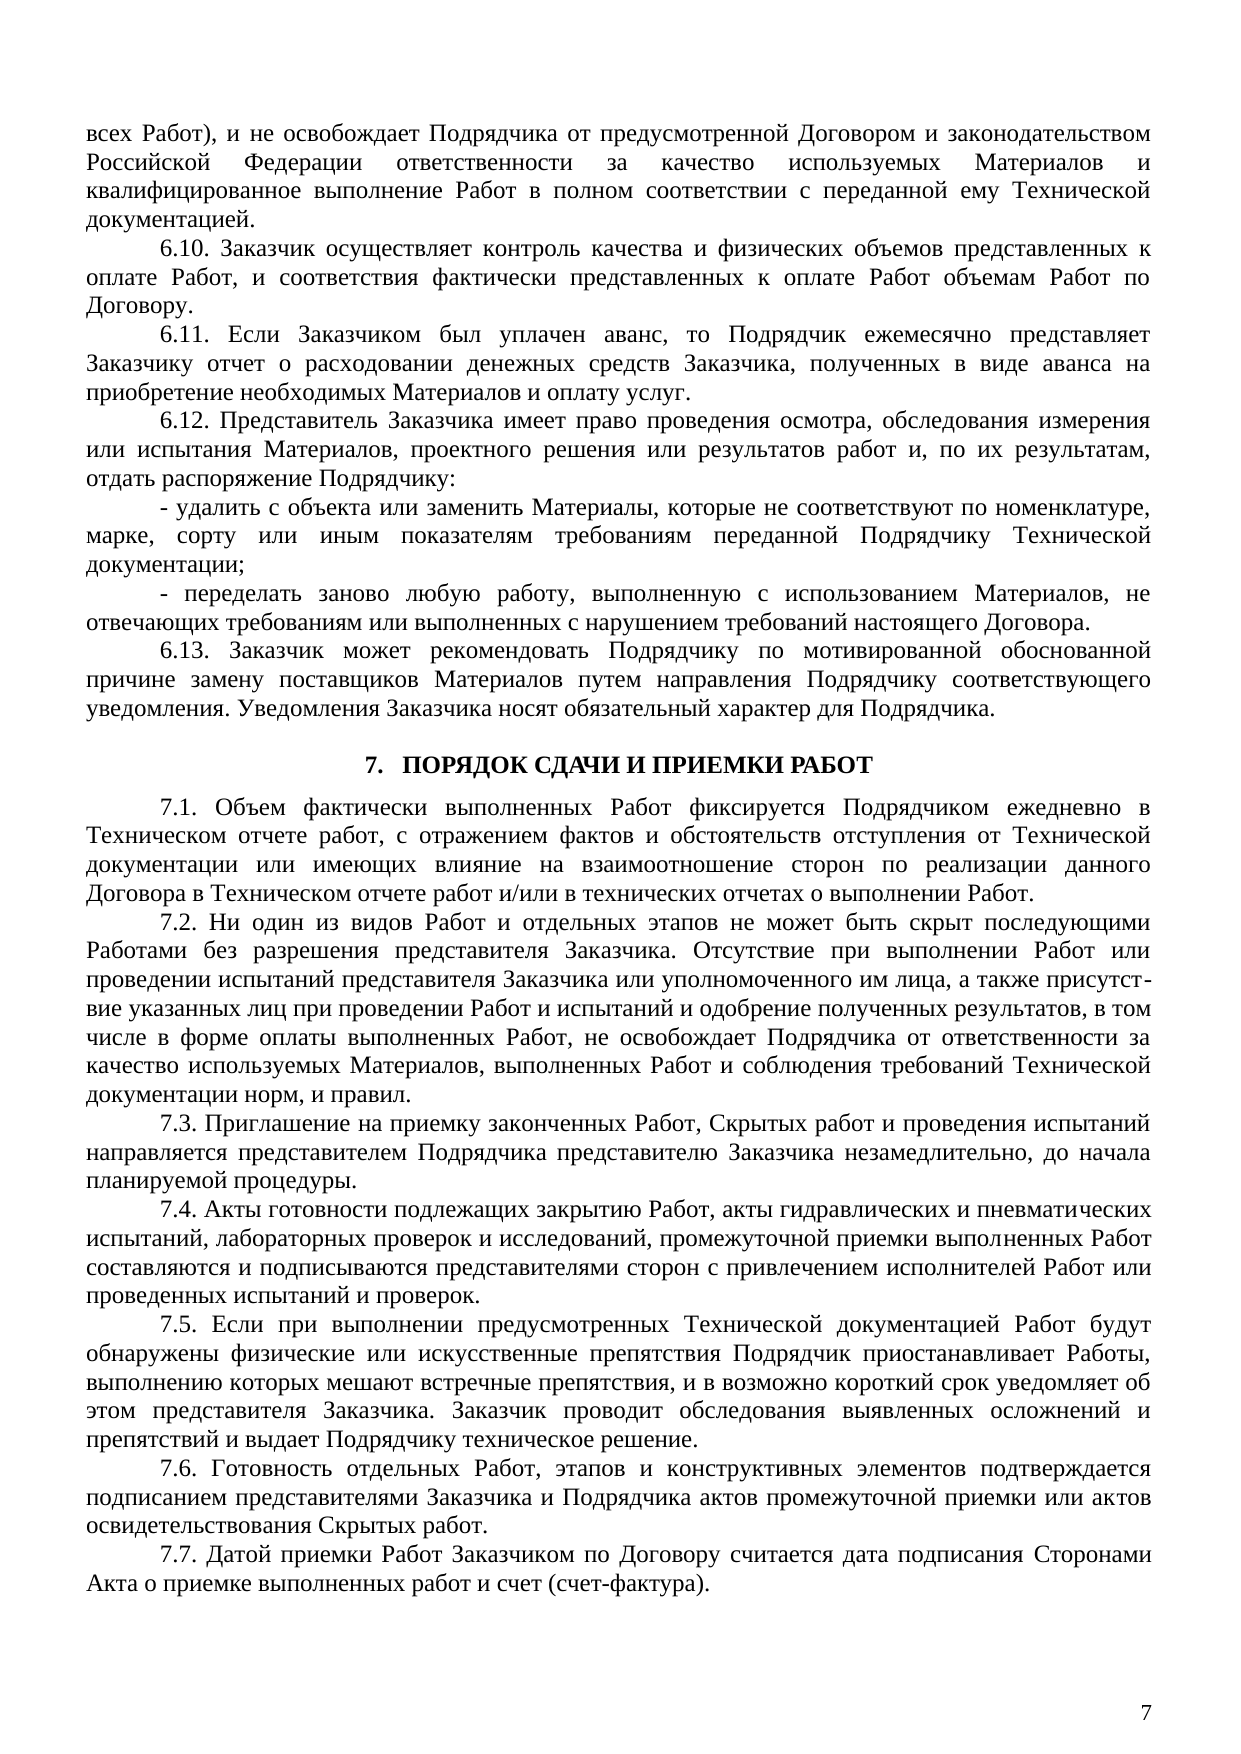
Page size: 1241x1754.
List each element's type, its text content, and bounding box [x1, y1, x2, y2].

text - переделать заново любую работу, выполненную с использованием Материалов, не отвечающих требованиям или выполненных с нарушением требований настоящего Договора. [86, 578, 1152, 636]
text 7.2. Ни один из видов Работ и отдельных этапов не может быть скрыт последующими Работами без разрешения представителя Заказчика. Отсутствие при выполнении Работ или проведении испытаний представителя Заказчика или уполномоченного им лица, а также присутствие указанных лиц при проведении Работ и испытаний и одобрение полученных результатов, в том числе в форме оплаты выполненных Работ, не освобождает Подрядчика от ответственности за качество используемых Материалов, выполненных Работ и соблюдения требований Технической документации норм, и правил. [86, 907, 1152, 1108]
list ПОРЯДОК СДАЧИ И ПРИЕМКИ РАБОТ [86, 751, 1152, 779]
text 7.7. Датой приемки Работ Заказчиком по Договору считается дата подписания Сторонами Акта о приемке выполненных работ и счет (счет-фактура). [86, 1539, 1152, 1597]
text 7.3. Приглашение на приемку законченных Работ, Скрытых работ и проведения испытаний направляется представителем Подрядчика представителю Заказчика незамедлительно, до начала планируемой процедуры. [86, 1108, 1152, 1194]
text 6.11. Если Заказчиком был уплачен аванс, то Подрядчик ежемесячно представляет Заказчику отчет о расходовании денежных средств Заказчика, полученных в виде аванса на приобретение необходимых Материалов и оплату услуг. [86, 319, 1152, 406]
text 7.5. Если при выполнении предусмотренных Технической документацией Работ будут обнаружены физические или искусственные препятствия Подрядчик приостанавливает Работы, выполнению которых мешают встречные препятствия, и в возможно короткий срок уведомляет об этом представителя Заказчика. Заказчик проводит обследования выявленных осложнений и препятствий и выдает Подрядчику техническое решение. [86, 1309, 1152, 1453]
text 6.13. Заказчик может рекомендовать Подрядчику по мотивированной обоснованной причине замену поставщиков Материалов путем направления Подрядчику соответствующего уведомления. Уведомления Заказчика носят обязательный характер для Подрядчика. [86, 636, 1152, 722]
text 7.1. Объем фактически выполненных Работ фиксируется Подрядчиком ежедневно в Техническом отчете работ, с отражением фактов и обстоятельств отступления от Технической документации или имеющих влияние на взаимоотношение сторон по реализации данного Договора в Техническом отчете работ и/или в технических отчетах о выполнении Работ. [86, 792, 1152, 907]
text 7.6. Готовность отдельных Работ, этапов и конструктивных элементов подтверждается подписанием представителями Заказчика и Подрядчика актов промежуточной приемки или актов освидетельствования Скрытых работ. [86, 1453, 1152, 1539]
text 6.12. Представитель Заказчика имеет право проведения осмотра, обследования измерения или испытания Материалов, проектного решения или результатов работ и, по их результатам, отдать распоряжение Подрядчику: [86, 406, 1152, 492]
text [86, 118, 1152, 233]
text 7.4. Акты готовности подлежащих закрытию Работ, акты гидравлических и пневматических испытаний, лабораторных проверок и исследований, промежуточной приемки выполненных Работ составляются и подписываются представителями сторон с привлечением исполнителей Работ или проведенных испытаний и проверок. [86, 1194, 1152, 1309]
text - удалить с объекта или заменить Материалы, которые не соответствуют по номенклатуре, марке, сорту или иным показателям требованиям переданной Подрядчику Технической документации; [86, 492, 1152, 578]
text 6.10. Заказчик осуществляет контроль качества и физических объемов представленных к оплате Работ, и соответствия фактически представленных к оплате Работ объемам Работ по Договору. [86, 233, 1152, 319]
